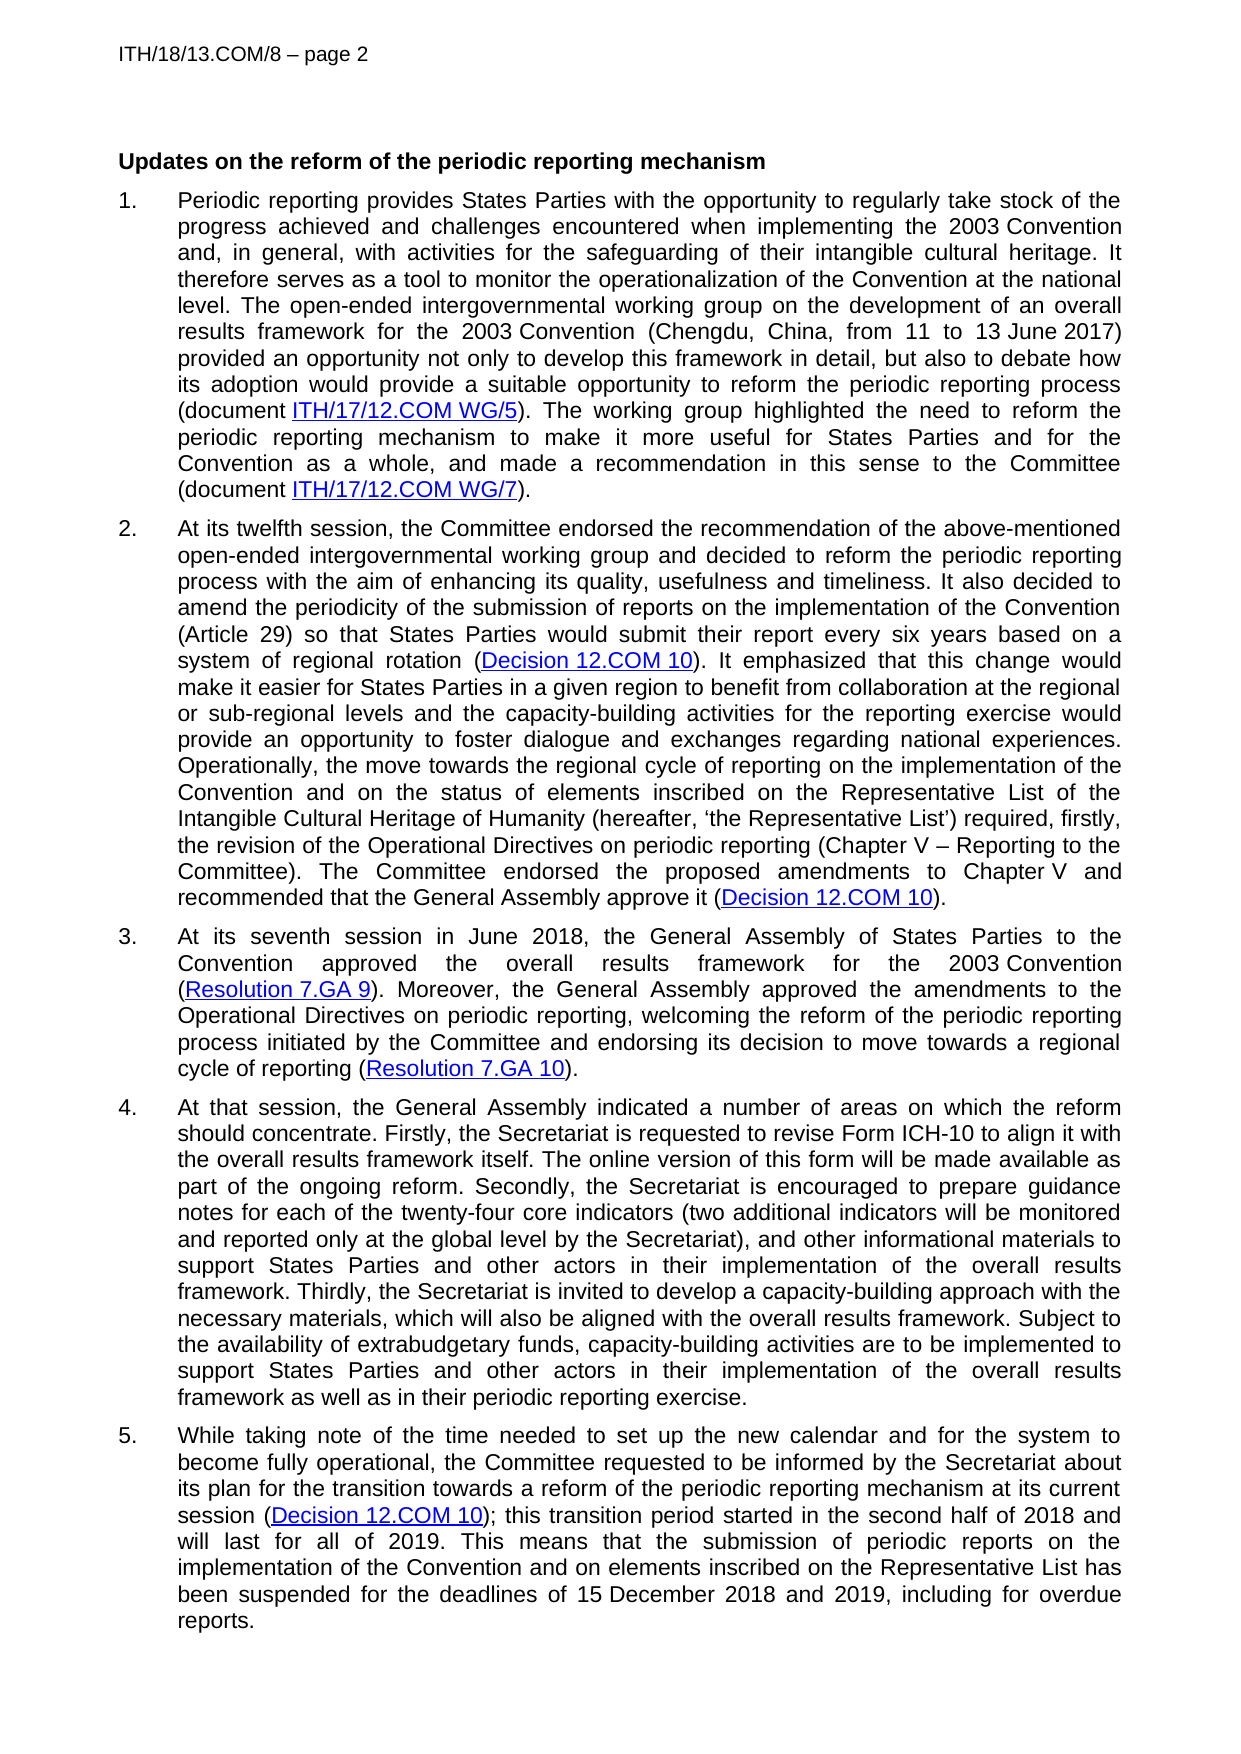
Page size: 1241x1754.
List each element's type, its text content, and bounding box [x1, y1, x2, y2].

list At its seventh session in June 2018, the General Assembly of States Parties to the Convention approved the overall results framework for the 2003 Convention (Resolution 7.GA 9). Moreover, the General Assembly approved the amendments to the Operational Directives on periodic reporting, welcoming the reform of the periodic reporting process initiated by the Committee and endorsing its decision to move towards a regional cycle of reporting (Resolution 7.GA 10). [118, 923, 1122, 1081]
list Periodic reporting provides States Parties with the opportunity to regularly take stock of the progress achieved and challenges encountered when implementing the 2003 Convention and, in general, with activities for the safeguarding of their intangible cultural heritage. It therefore serves as a tool to monitor the operationalization of the Convention at the national level. The open-ended intergovernmental working group on the development of an overall results framework for the 2003 Convention (Chengdu, China, from 11 to 13 June 2017) provided an opportunity not only to develop this framework in detail, but also to debate how its adoption would provide a suitable opportunity to reform the periodic reporting process (document ITH/17/12.COM WG/5). The working group highlighted the need to reform the periodic reporting mechanism to make it more useful for States Parties and for the Convention as a whole, and made a recommendation in this sense to the Committee (document ITH/17/12.COM WG/7). [118, 187, 1122, 503]
list At its twelfth session, the Committee endorsed the recommendation of the above-mentioned open-ended intergovernmental working group and decided to reform the periodic reporting process with the aim of enhancing its quality, usefulness and timeliness. It also decided to amend the periodicity of the submission of reports on the implementation of the Convention (Article 29) so that States Parties would submit their report every six years based on a system of regional rotation (Decision 12.COM 10). It emphasized that this change would make it easier for States Parties in a given region to benefit from collaboration at the regional or sub-regional levels and the capacity-building activities for the reporting exercise would provide an opportunity to foster dialogue and exchanges regarding national experiences. Operationally, the move towards the regional cycle of reporting on the implementation of the Convention and on the status of elements inscribed on the Representative List of the Intangible Cultural Heritage of Humanity (hereafter, ‘the Representative List’) required, firstly, the revision of the Operational Directives on periodic reporting (Chapter V – Reporting to the Committee). The Committee endorsed the proposed amendments to Chapter V and recommended that the General Assembly approve it (Decision 12.COM 10). [118, 515, 1122, 911]
list Updates on the reform of the periodic reporting mechanism [118, 148, 1122, 174]
list While taking note of the time needed to set up the new calendar and for the system to become fully operational, the Committee requested to be informed by the Secretariat about its plan for the transition towards a reform of the periodic reporting mechanism at its current session (Decision 12.COM 10); this transition period started in the second half of 2018 and will last for all of 2019. This means that the submission of periodic reports on the implementation of the Convention and on elements inscribed on the Representative List has been suspended for the deadlines of 15 December 2018 and 2019, including for overdue reports. [118, 1422, 1122, 1633]
list At that session, the General Assembly indicated a number of areas on which the reform should concentrate. Firstly, the Secretariat is requested to revise Form ICH-10 to align it with the overall results framework itself. The online version of this form will be made available as part of the ongoing reform. Secondly, the Secretariat is encouraged to prepare guidance notes for each of the twenty-four core indicators (two additional indicators will be monitored and reported only at the global level by the Secretariat), and other informational materials to support States Parties and other actors in their implementation of the overall results framework. Thirdly, the Secretariat is invited to develop a capacity-building approach with the necessary materials, which will also be aligned with the overall results framework. Subject to the availability of extrabudgetary funds, capacity-building activities are to be implemented to support States Parties and other actors in their implementation of the overall results framework as well as in their periodic reporting exercise. [118, 1094, 1122, 1410]
